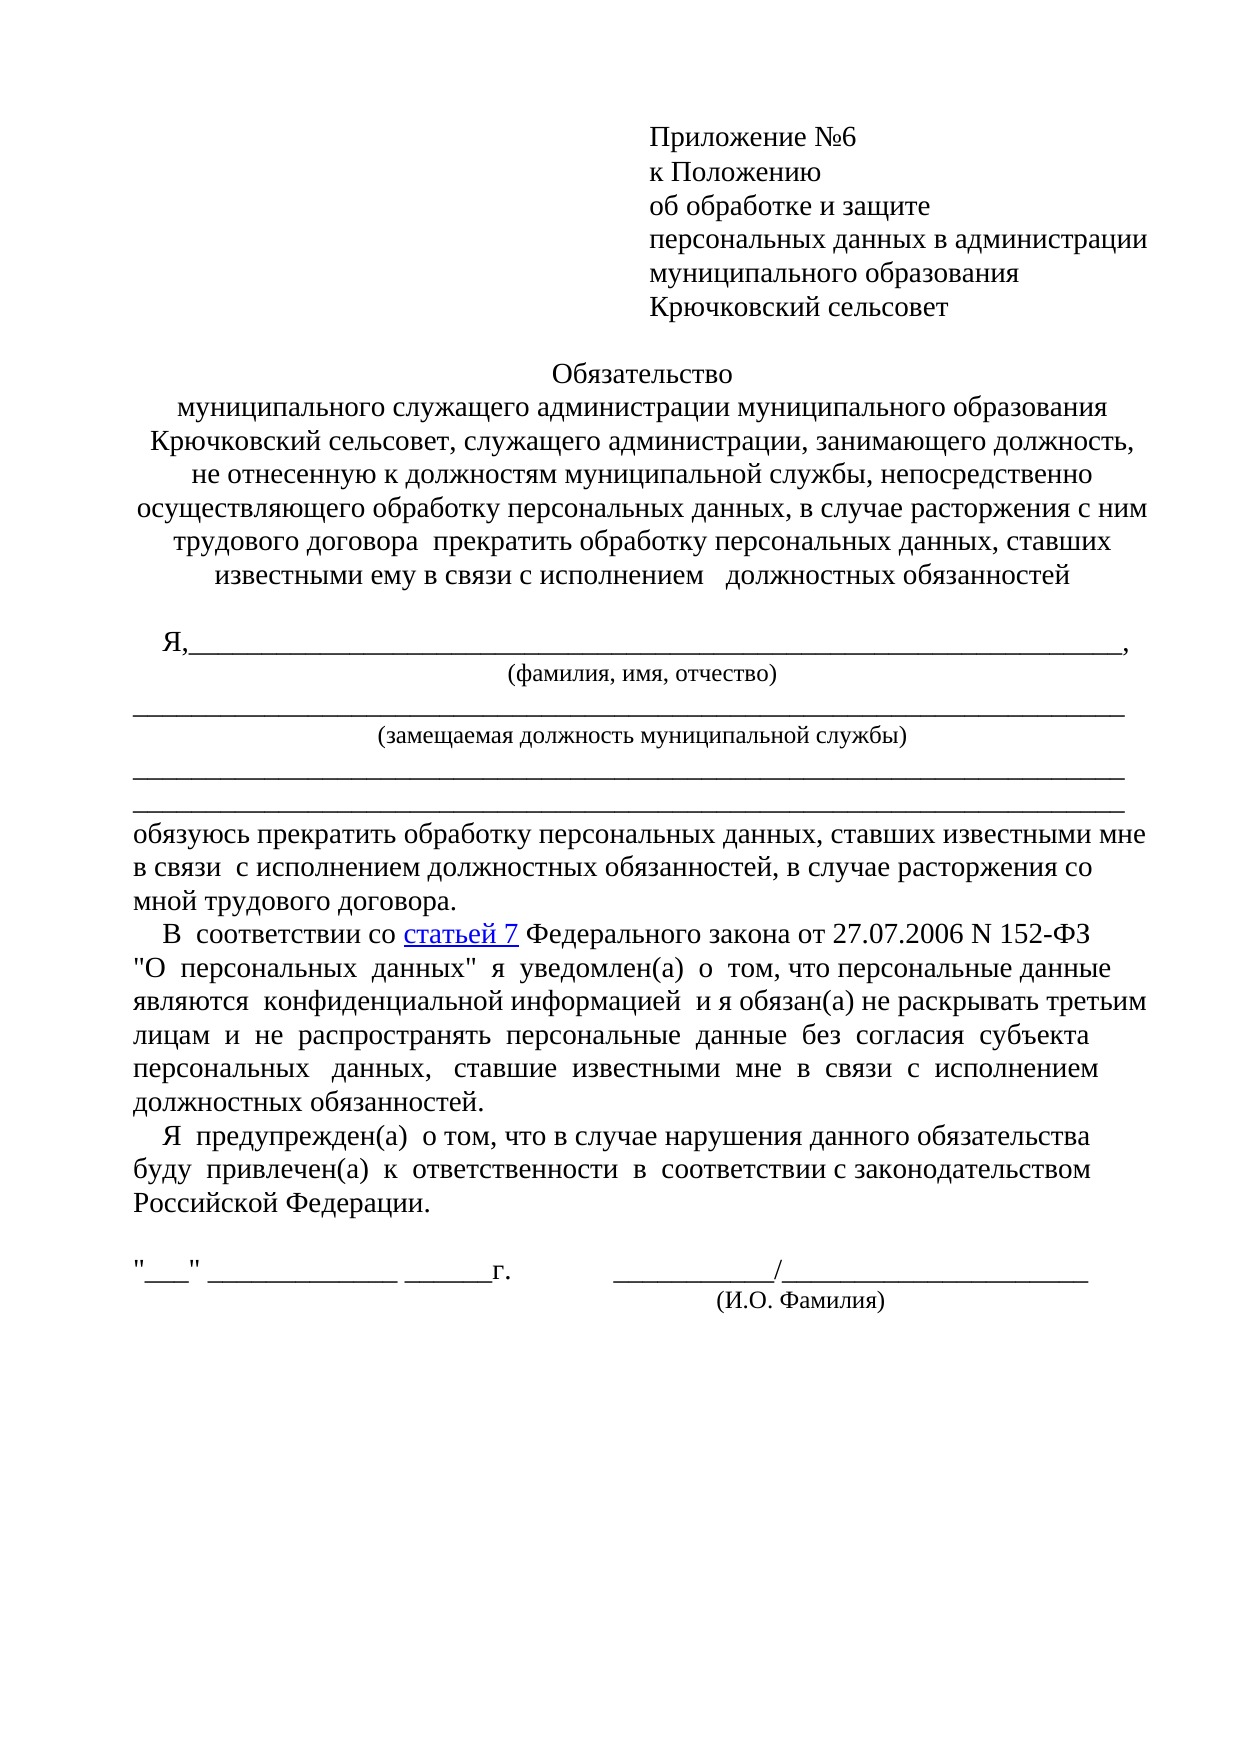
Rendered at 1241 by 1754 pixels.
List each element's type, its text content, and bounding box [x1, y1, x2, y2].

text обязуюсь прекратить обработку персональных данных, ставших известными мне в связи с исполнением должностных обязанностей, в случае расторжения со мной трудового договора. [133, 816, 1152, 916]
text персональных данных в администрации [649, 222, 1152, 255]
text муниципального образования [649, 255, 1152, 289]
text ____________________________________________________________________ [133, 749, 1152, 782]
text Приложение №6 [649, 118, 1152, 153]
text об обработке и защите [649, 188, 1152, 222]
text Обязательство [133, 356, 1152, 389]
text к Положению [649, 153, 1152, 188]
text (замещаемая должность муниципальной службы) [133, 720, 1152, 749]
text муниципального служащего администрации муниципального образования Крючковский сельсовет, служащего администрации, занимающего должность, не отнесенную к должностям муниципальной службы, непосредственно осуществляющего обработку персональных данных, в случае расторжения с ним трудового договора прекратить обработку персональных данных, ставших известными ему в связи с исполнением должностных обязанностей [133, 389, 1152, 591]
text (фамилия, имя, отчество) [133, 658, 1152, 686]
text "О персональных данных" я уведомлен(а) о том, что персональные данные являются конфиденциальной информацией и я обязан(а) не раскрывать третьим лицам и не распространять персональные данные без согласия субъекта персональных данных, ставшие известными мне в связи с исполнением должностных обязанностей. [133, 950, 1152, 1118]
text ____________________________________________________________________ [133, 782, 1152, 816]
text ____________________________________________________________________ [133, 686, 1152, 720]
text Я,________________________________________________________________, [133, 624, 1152, 658]
text Крючковский сельсовет [649, 289, 1152, 322]
text В соответствии со статьей 7 Федерального закона от 27.07.2006 N 152-ФЗ [133, 916, 1152, 950]
text Я предупрежден(а) о том, что в случае нарушения данного обязательства [133, 1118, 1152, 1151]
text буду привлечен(а) к ответственности в соответствии с законодательством [133, 1151, 1152, 1185]
text Российской Федерации. [133, 1185, 1152, 1218]
text (И.О. Фамилия) [133, 1285, 1152, 1314]
text "___" _____________ ______г. ___________/_____________________ [133, 1252, 1152, 1285]
